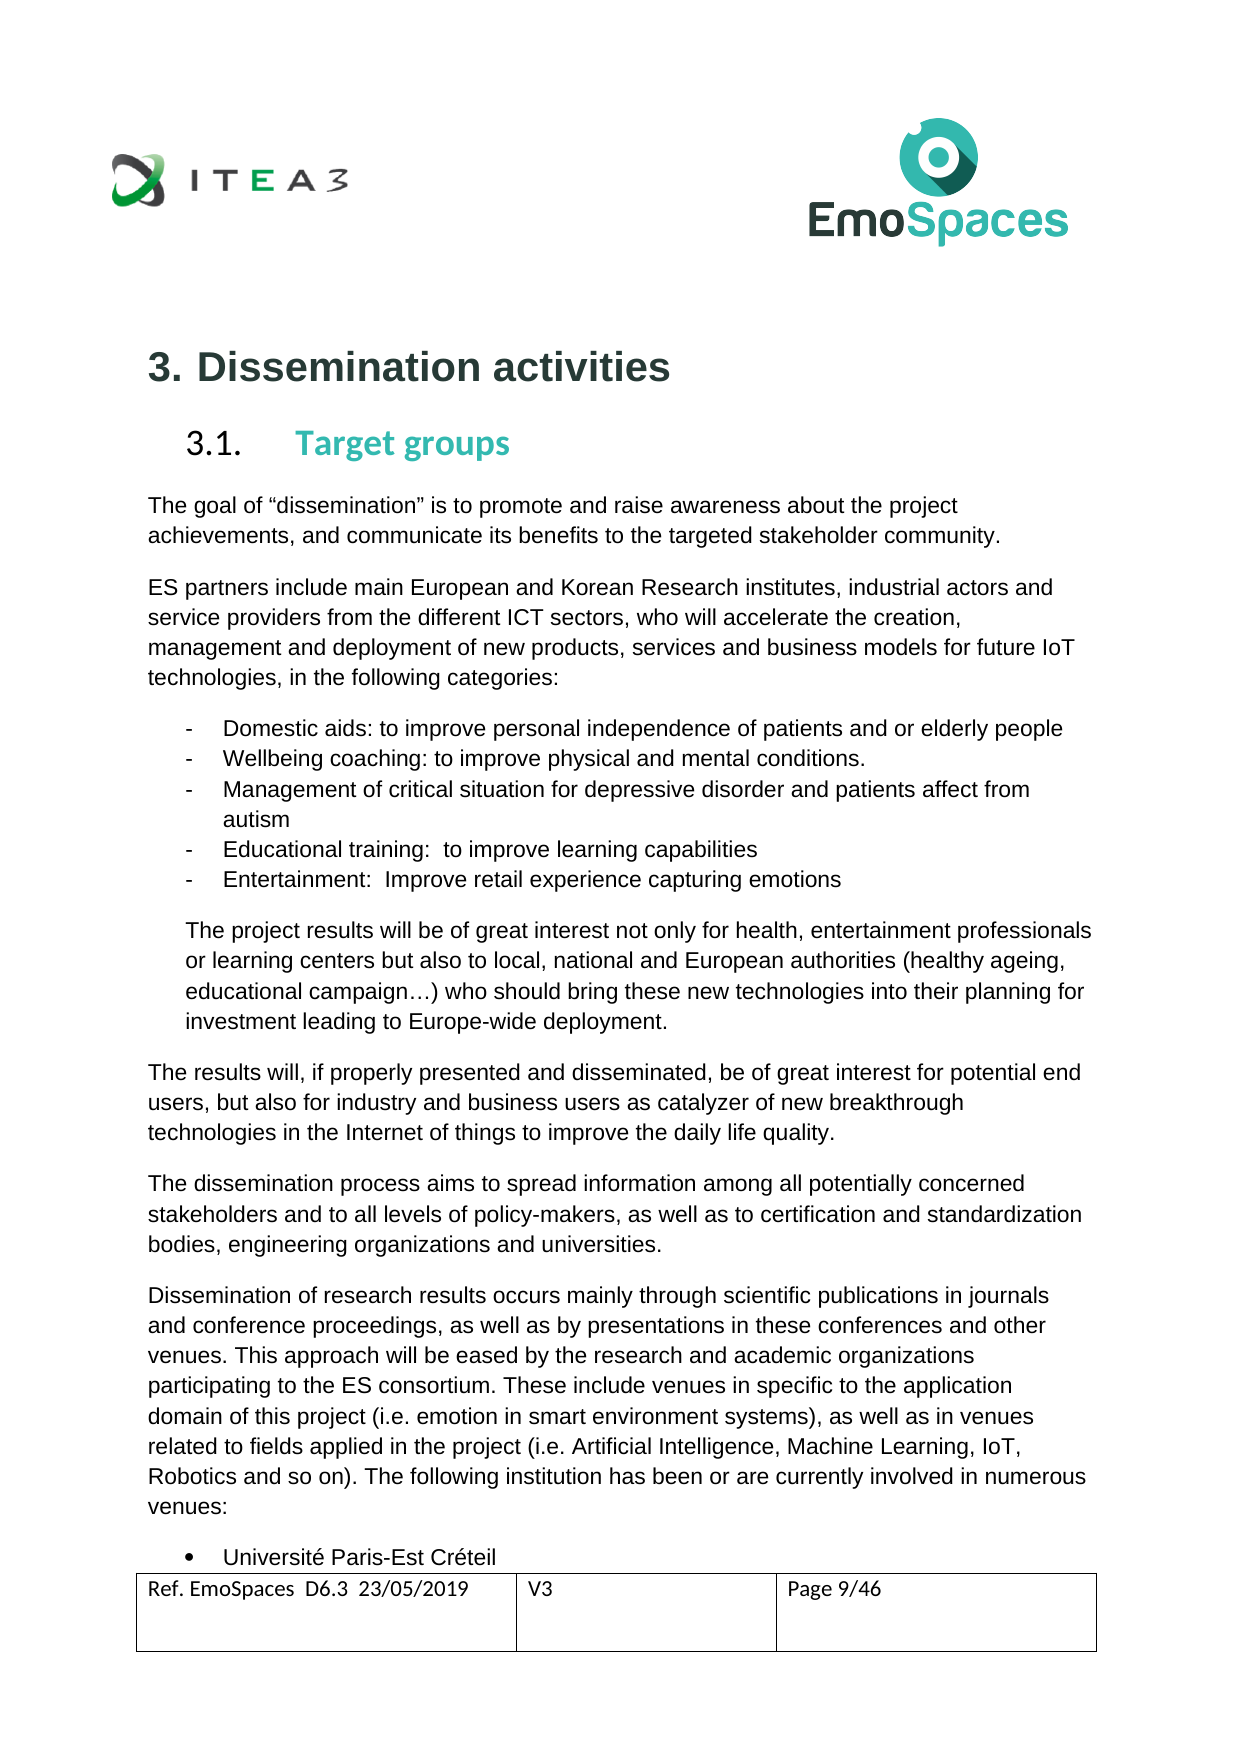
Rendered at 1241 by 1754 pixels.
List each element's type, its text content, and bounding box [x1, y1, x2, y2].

list Management of critical situation for depressive disorder and patients affect from autism [185, 776, 1093, 832]
text ES partners include main European and Korean Research institutes, industrial actors and service providers from the different ICT sectors, who will accelerate the creation, management and deployment of new products, services and business models for future IoT technologies, in the following categories: [148, 573, 1093, 690]
text The goal of “dissemination” is to promote and raise awareness about the project achievements, and communicate its benefits to the targeted stakeholder community. [148, 492, 1093, 549]
list Entertainment: Improve retail experience capturing emotions [185, 866, 1093, 892]
subtitle Dissemination activities [148, 343, 1093, 391]
picture [784, 73, 1093, 292]
text The project results will be of great interest not only for health, entertainment professionals or learning centers but also to local, national and European authorities (healthy ageing, educational campaign…) who should bring these new technologies into their planning for investment leading to Europe-wide deployment. [185, 917, 1093, 1034]
list Educational training: to improve learning capabilities [185, 836, 1093, 862]
text The dissemination process aims to spread information among all potentially concerned stakeholders and to all levels of policy-makers, as well as to certification and standardization bodies, engineering organizations and universities. [148, 1170, 1093, 1257]
picture [108, 146, 357, 213]
list Université Paris-Est Créteil [185, 1544, 1093, 1571]
list Domestic aids: to improve personal independence of patients and or elderly people [185, 715, 1093, 741]
text Dissemination of research results occurs mainly through scientific publications in journals and conference proceedings, as well as by presentations in these conferences and other venues. This approach will be eased by the research and academic organizations participating to the ES consortium. These include venues in specific to the application domain of this project (i.e. emotion in smart environment systems), as well as in venues related to fields applied in the project (i.e. Artificial Intelligence, Machine Learning, IoT, Robotics and so on). The following institution has been or are currently involved in numerous venues: [148, 1282, 1093, 1519]
text The results will, if properly presented and disseminated, be of great interest for potential end users, but also for industry and business users as catalyzer of new breakthrough technologies in the Internet of things to improve the daily life quality. [148, 1059, 1093, 1146]
list Wellbeing coaching: to improve physical and mental conditions. [185, 745, 1093, 772]
subtitle Target groups [185, 419, 1093, 464]
